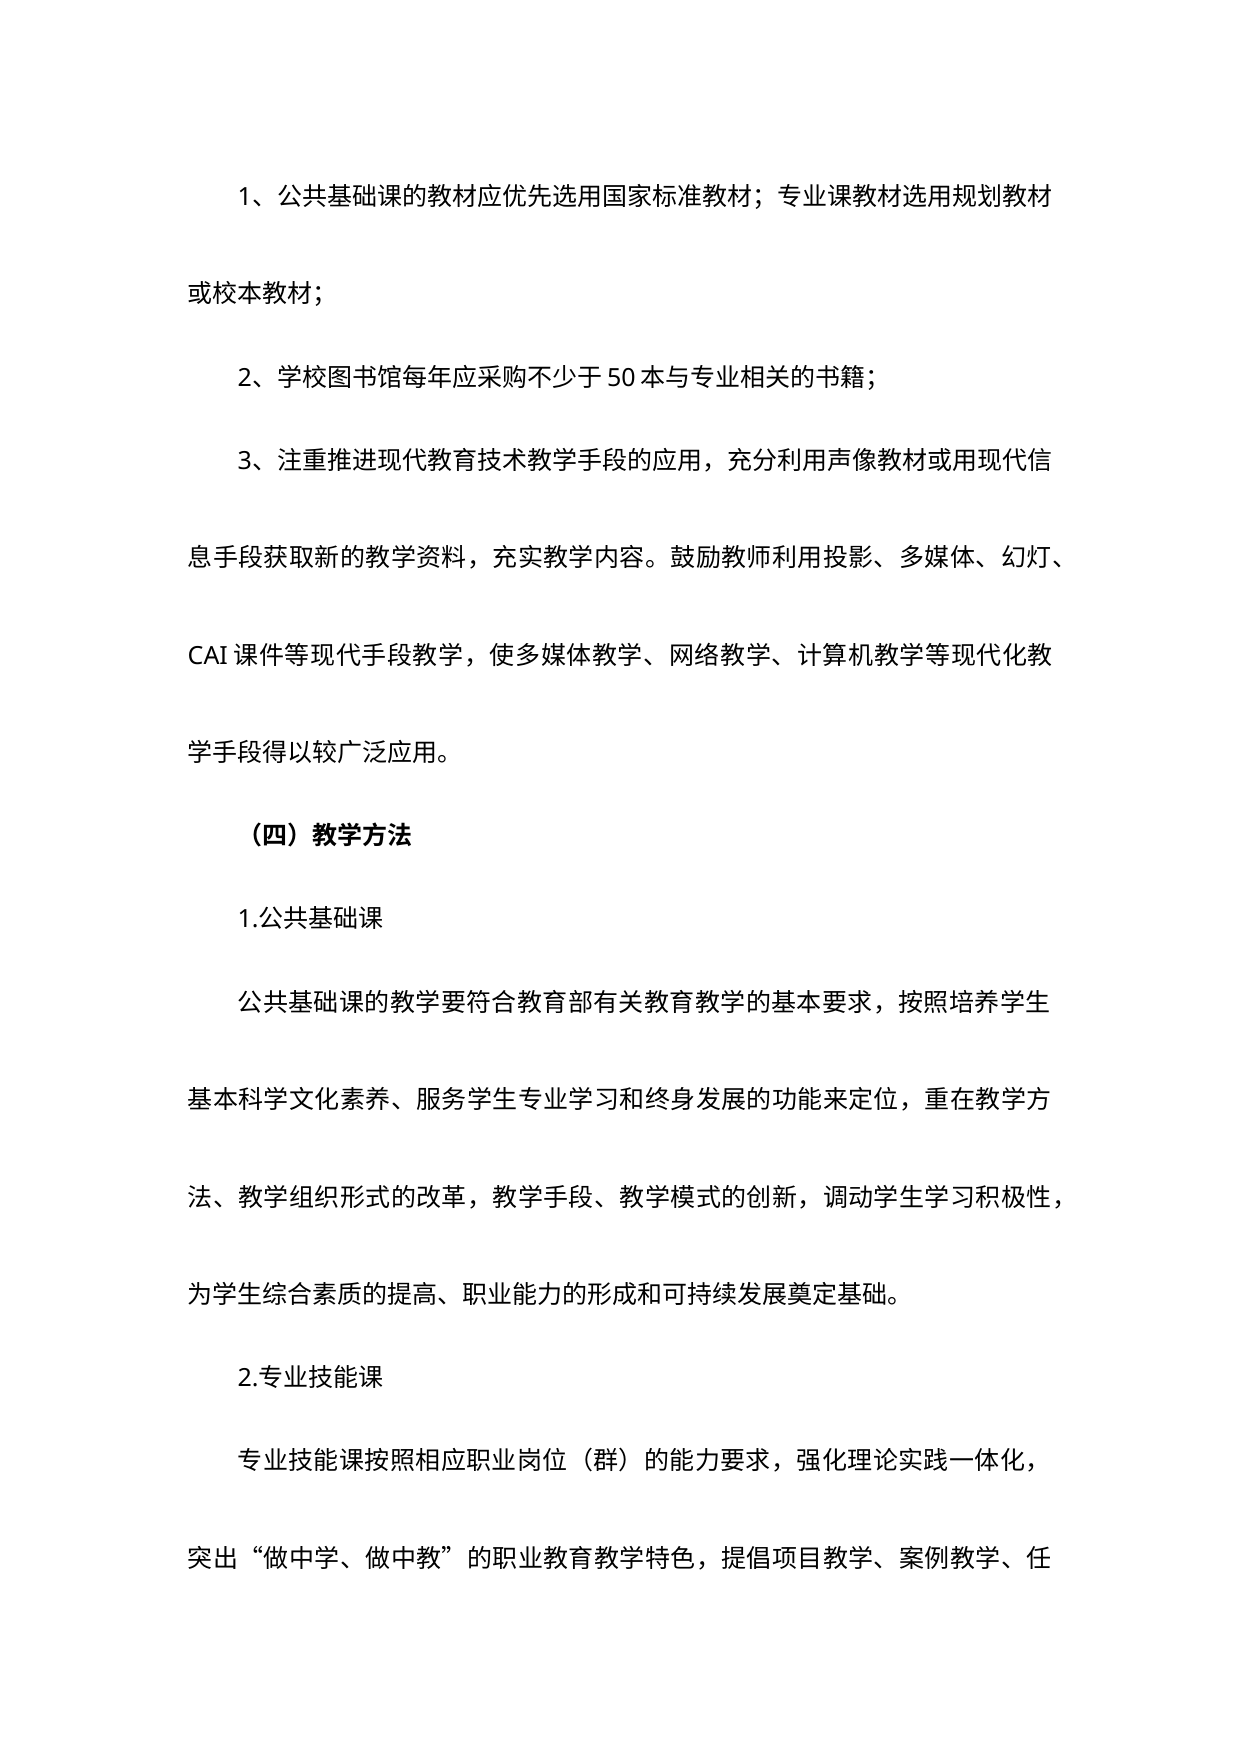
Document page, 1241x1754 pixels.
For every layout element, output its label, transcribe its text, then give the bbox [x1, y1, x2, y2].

text 1、公共基础课的教材应优先选用国家标准教材；专业课教材选用规划教材或校本教材； [187, 162, 1053, 324]
text 1.公共基础课 [187, 884, 1053, 949]
text 3、注重推进现代教育技术教学手段的应用，充分利用声像教材或用现代信息手段获取新的教学资料，充实教学内容。鼓励教师利用投影、多媒体、幻灯、CAI课件等现代手段教学，使多媒体教学、网络教学、计算机教学等现代化教学手段得以较广泛应用。 [187, 426, 1053, 783]
text 2、学校图书馆每年应采购不少于50本与专业相关的书籍； [187, 343, 1053, 408]
text 2.专业技能课 [187, 1343, 1053, 1408]
text 公共基础课的教学要符合教育部有关教育教学的基本要求，按照培养学生基本科学文化素养、服务学生专业学习和终身发展的功能来定位，重在教学方法、教学组织形式的改革，教学手段、教学模式的创新，调动学生学习积极性，为学生综合素质的提高、职业能力的形成和可持续发展奠定基础。 [187, 968, 1053, 1325]
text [187, 1426, 1053, 1589]
text （四）教学方法 [187, 801, 1053, 866]
